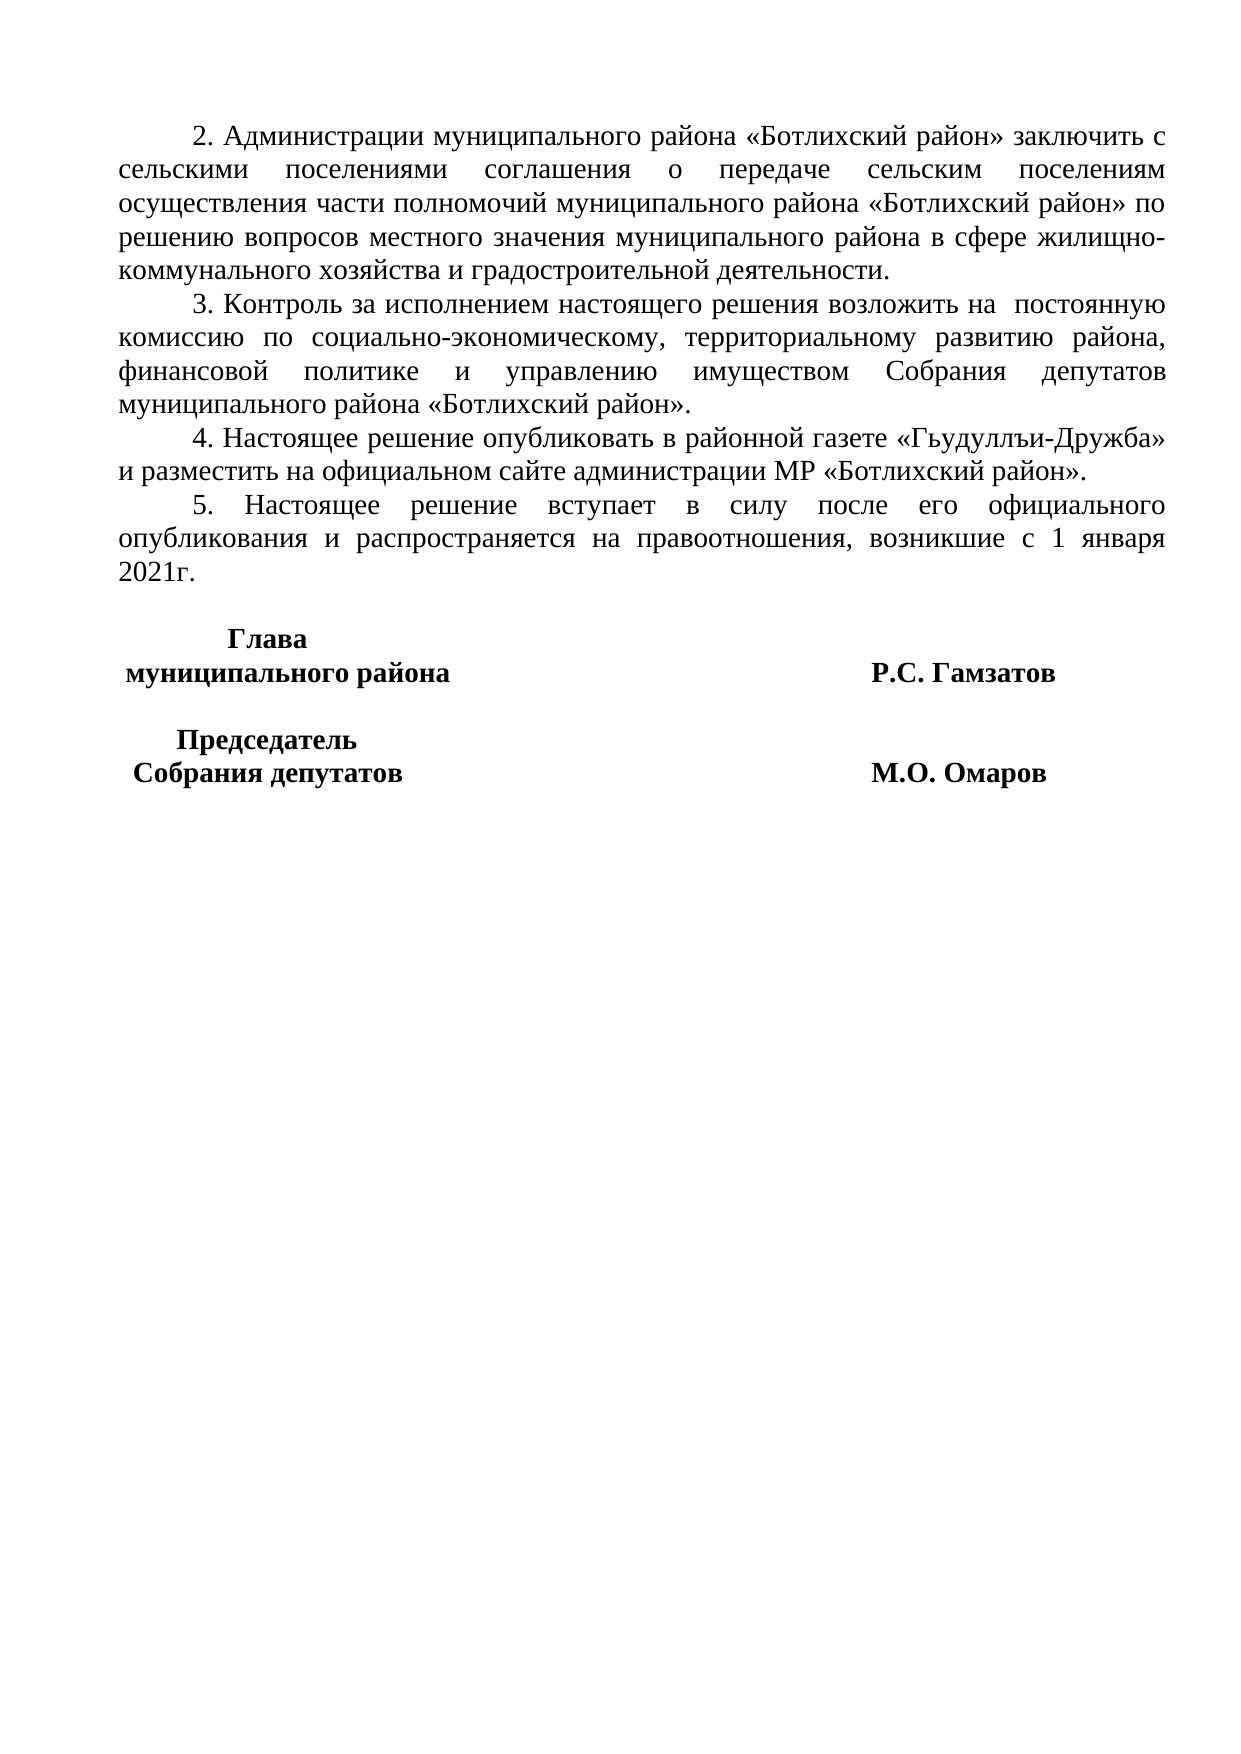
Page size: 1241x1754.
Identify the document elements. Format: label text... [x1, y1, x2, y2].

text муниципального района Р.С. Гамзатов [118, 655, 1167, 688]
text 3. Контроль за исполнением настоящего решения возложить на постоянную комиссию по социально-экономическому, территориальному развитию района, финансовой политике и управлению имуществом Собрания депутатов муниципального района «Ботлихский район». [118, 286, 1167, 420]
text Собрания депутатов М.О. Омаров [118, 755, 1167, 789]
text Председатель [118, 722, 1167, 755]
text Глава [118, 621, 1167, 655]
text 4. Настоящее решение опубликовать в районной газете «Гьудуллъи-Дружба» и разместить на официальном сайте администрации МР «Ботлихский район». [118, 420, 1167, 487]
text 2. Администрации муниципального района «Ботлихский район» заключить с сельскими поселениями соглашения о передаче сельским поселениям осуществления части полномочий муниципального района «Ботлихский район» по решению вопросов местного значения муниципального района в сфере жилищно-коммунального хозяйства и градостроительной деятельности. [118, 118, 1167, 286]
text 5. Настоящее решение вступает в силу после его официального опубликования и распространяется на правоотношения, возникшие с 1 января 2021г. [118, 487, 1167, 588]
